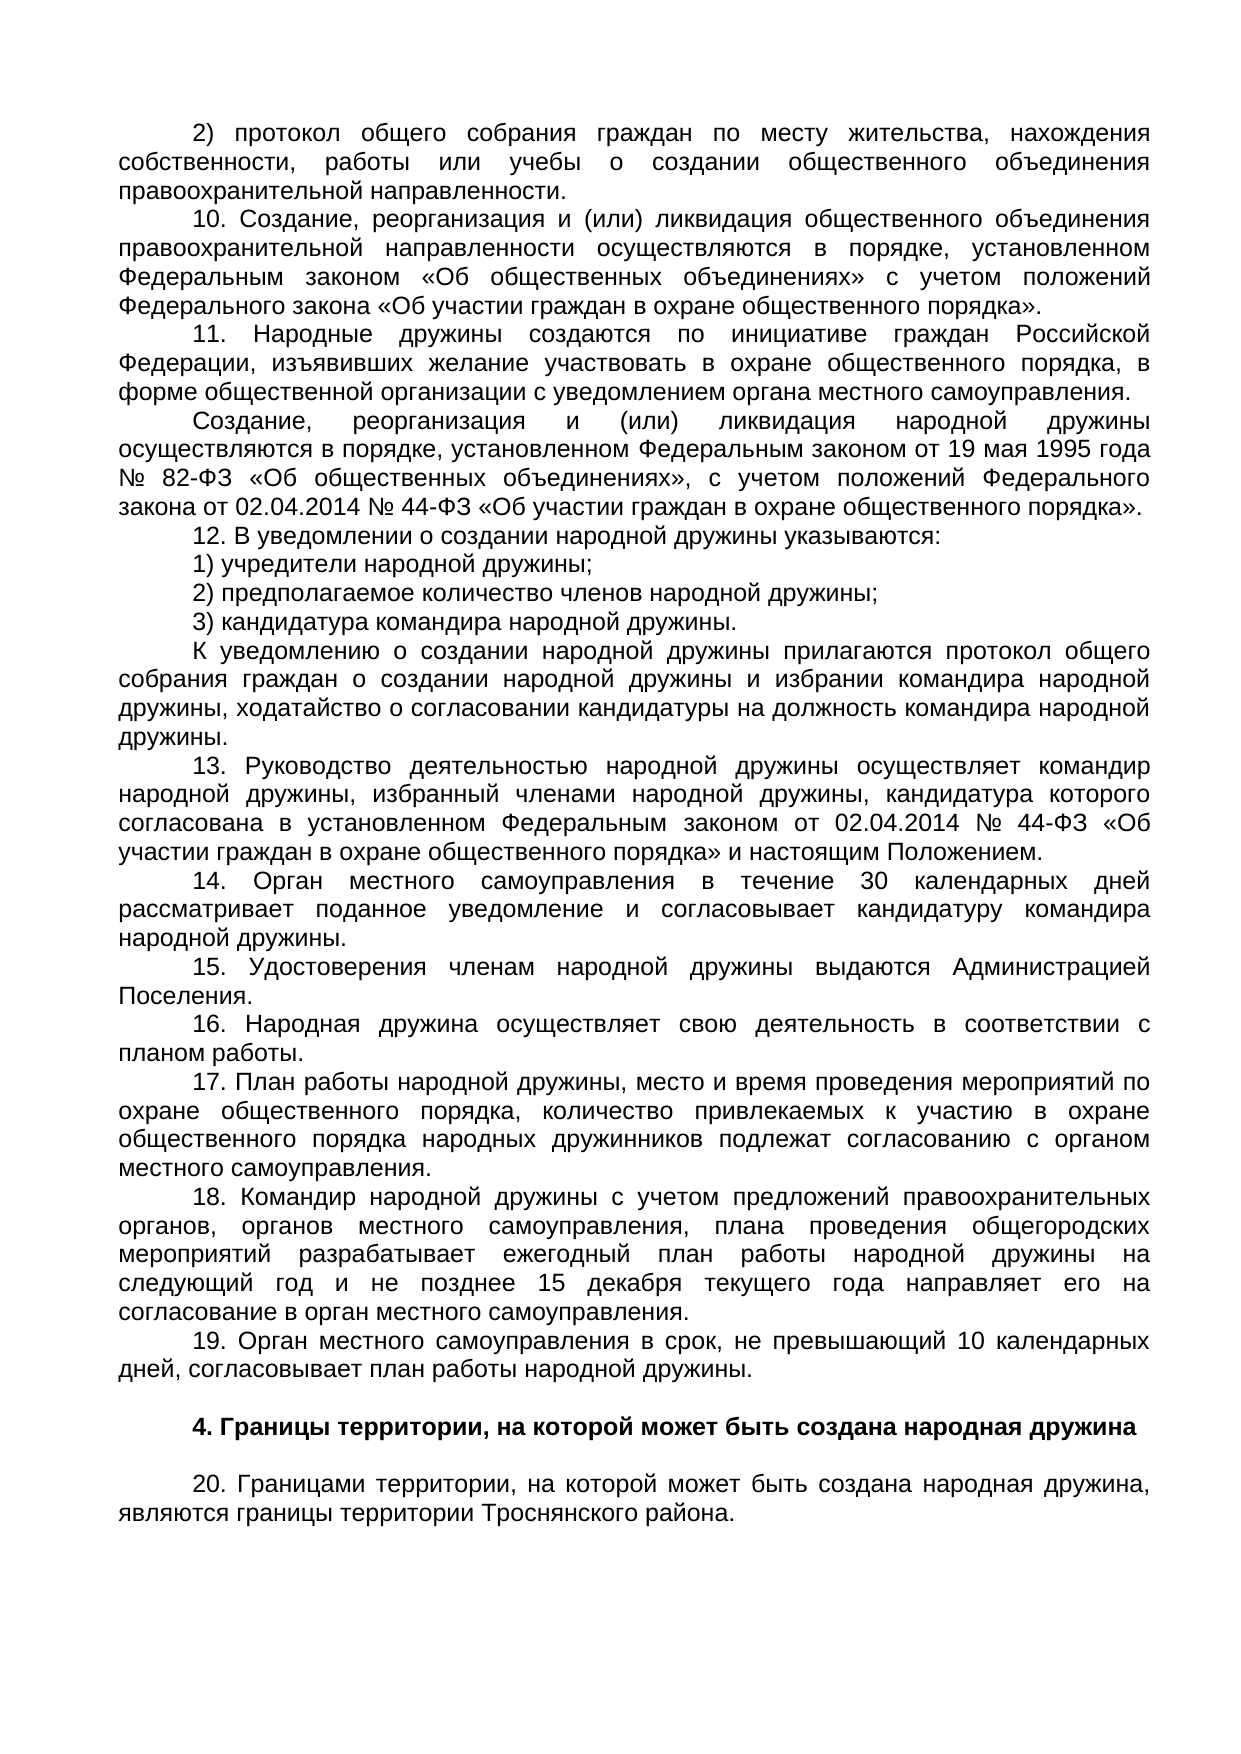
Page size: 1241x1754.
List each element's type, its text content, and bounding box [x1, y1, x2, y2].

text Создание, реорганизация и (или) ликвидация народной дружины осуществляются в порядке, установленном Федеральным законом от 19 мая 1995 года № 82-ФЗ «Об общественных объединениях», с учетом положений Федерального закона от 02.04.2014 № 44-ФЗ «Об участии граждан в охране общественного порядка». [118, 406, 1152, 521]
text 12. В уведомлении о создании народной дружины указываются: [118, 521, 1152, 549]
text 16. Народная дружина осуществляет свою деятельность в соответствии с планом работы. [118, 1009, 1152, 1067]
text 11. Народные дружины создаются по инициативе граждан Российской Федерации, изъявивших желание участвовать в охране общественного порядка, в форме общественной организации с уведомлением органа местного самоуправления. [118, 319, 1152, 406]
text 14. Орган местного самоуправления в течение 30 календарных дней рассматривает поданное уведомление и согласовывает кандидатуру командира народной дружины. [118, 866, 1152, 952]
text 10. Создание, реорганизация и (или) ликвидация общественного объединения правоохранительной направленности осуществляются в порядке, установленном Федеральным законом «Об общественных объединениях» с учетом положений Федерального закона «Об участии граждан в охране общественного порядка». [118, 204, 1152, 319]
text 2) предполагаемое количество членов народной дружины; [118, 578, 1152, 607]
text 3) кандидатура командира народной дружины. [118, 607, 1152, 636]
text 2) протокол общего собрания граждан по месту жительства, нахождения собственности, работы или учебы о создании общественного объединения правоохранительной направленности. [118, 118, 1152, 204]
text 13. Руководство деятельностью народной дружины осуществляет командир народной дружины, избранный членами народной дружины, кандидатура которого согласована в установленном Федеральным законом от 02.04.2014 № 44-ФЗ «Об участии граждан в охране общественного порядка» и настоящим Положением. [118, 751, 1152, 866]
text 15. Удостоверения членам народной дружины выдаются Администрацией Поселения. [118, 952, 1152, 1009]
text 18. Командир народной дружины с учетом предложений правоохранительных органов, органов местного самоуправления, плана проведения общегородских мероприятий разрабатывает ежегодный план работы народной дружины на следующий год и не позднее 15 декабря текущего года направляет его на согласование в орган местного самоуправления. [118, 1182, 1152, 1326]
text 17. План работы народной дружины, место и время проведения мероприятий по охране общественного порядка, количество привлекаемых к участию в охране общественного порядка народных дружинников подлежат согласованию с органом местного самоуправления. [118, 1067, 1152, 1182]
text К уведомлению о создании народной дружины прилагаются протокол общего собрания граждан о создании народной дружины и избрании командира народной дружины, ходатайство о согласовании кандидатуры на должность командира народной дружины. [118, 636, 1152, 751]
text 4. Границы территории, на которой может быть создана народная дружина [118, 1412, 1152, 1441]
text 1) учредители народной дружины; [118, 549, 1152, 578]
text 20. Границами территории, на которой может быть создана народная дружина, являются границы территории Троснянского района. [118, 1469, 1152, 1527]
text 19. Орган местного самоуправления в срок, не превышающий 10 календарных дней, согласовывает план работы народной дружины. [118, 1326, 1152, 1383]
